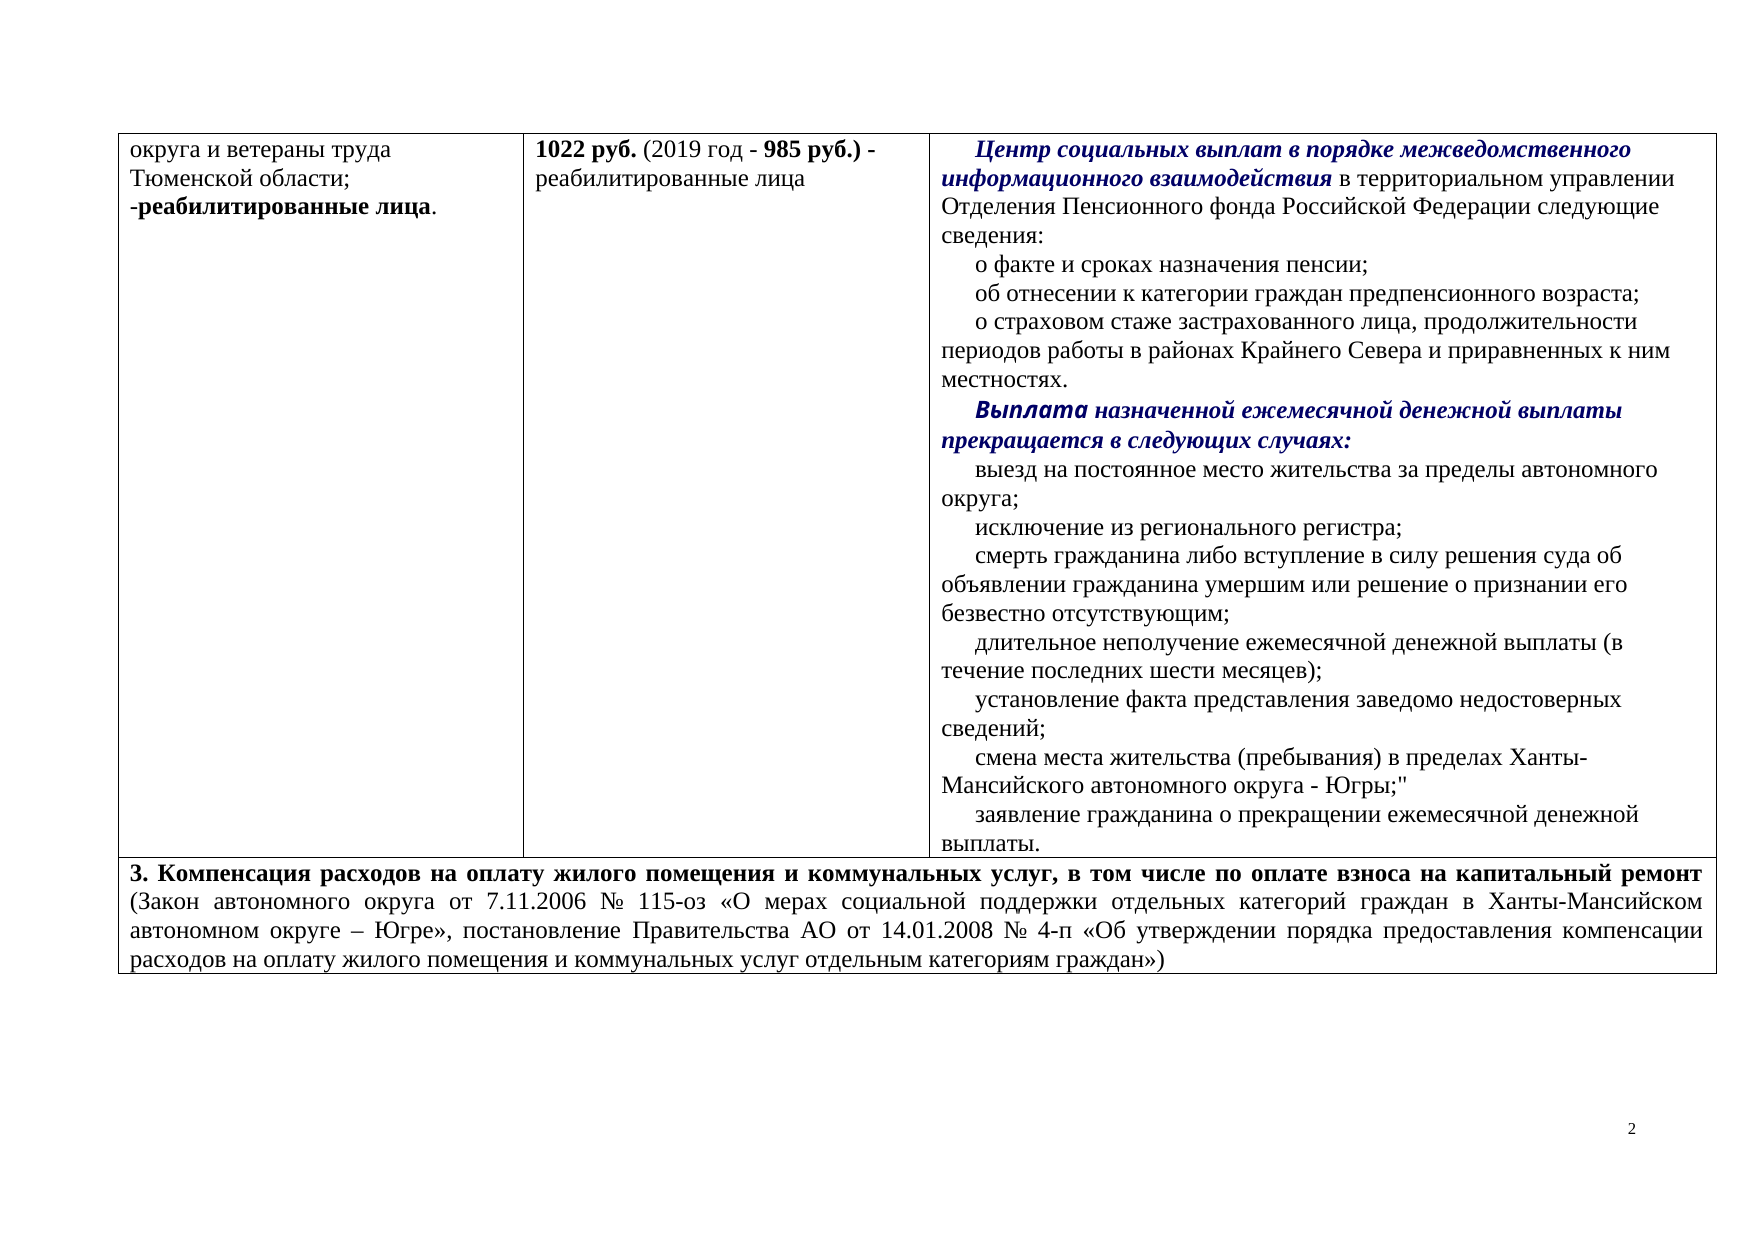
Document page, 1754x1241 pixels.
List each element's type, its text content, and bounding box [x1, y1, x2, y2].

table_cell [524, 134, 929, 857]
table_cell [119, 134, 523, 857]
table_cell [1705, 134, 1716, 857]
table_cell 3. Компенсация расходов на оплату жилого помещения и коммунальных услуг, в том числе по оплате взноса на капитальный ремонт (Закон автономного округа от 7.11.2006 № 115-оз «О мерах социальной поддержки отдельных категорий граждан в Ханты-Мансийском автономном округе – Югре», постановление Правительства АО от 14.01.2008 № 4-п «Об утверждении порядка предоставления компенсации расходов на оплату жилого помещения и коммунальных услуг отдельным категориям граждан») [119, 858, 1716, 973]
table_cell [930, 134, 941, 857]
